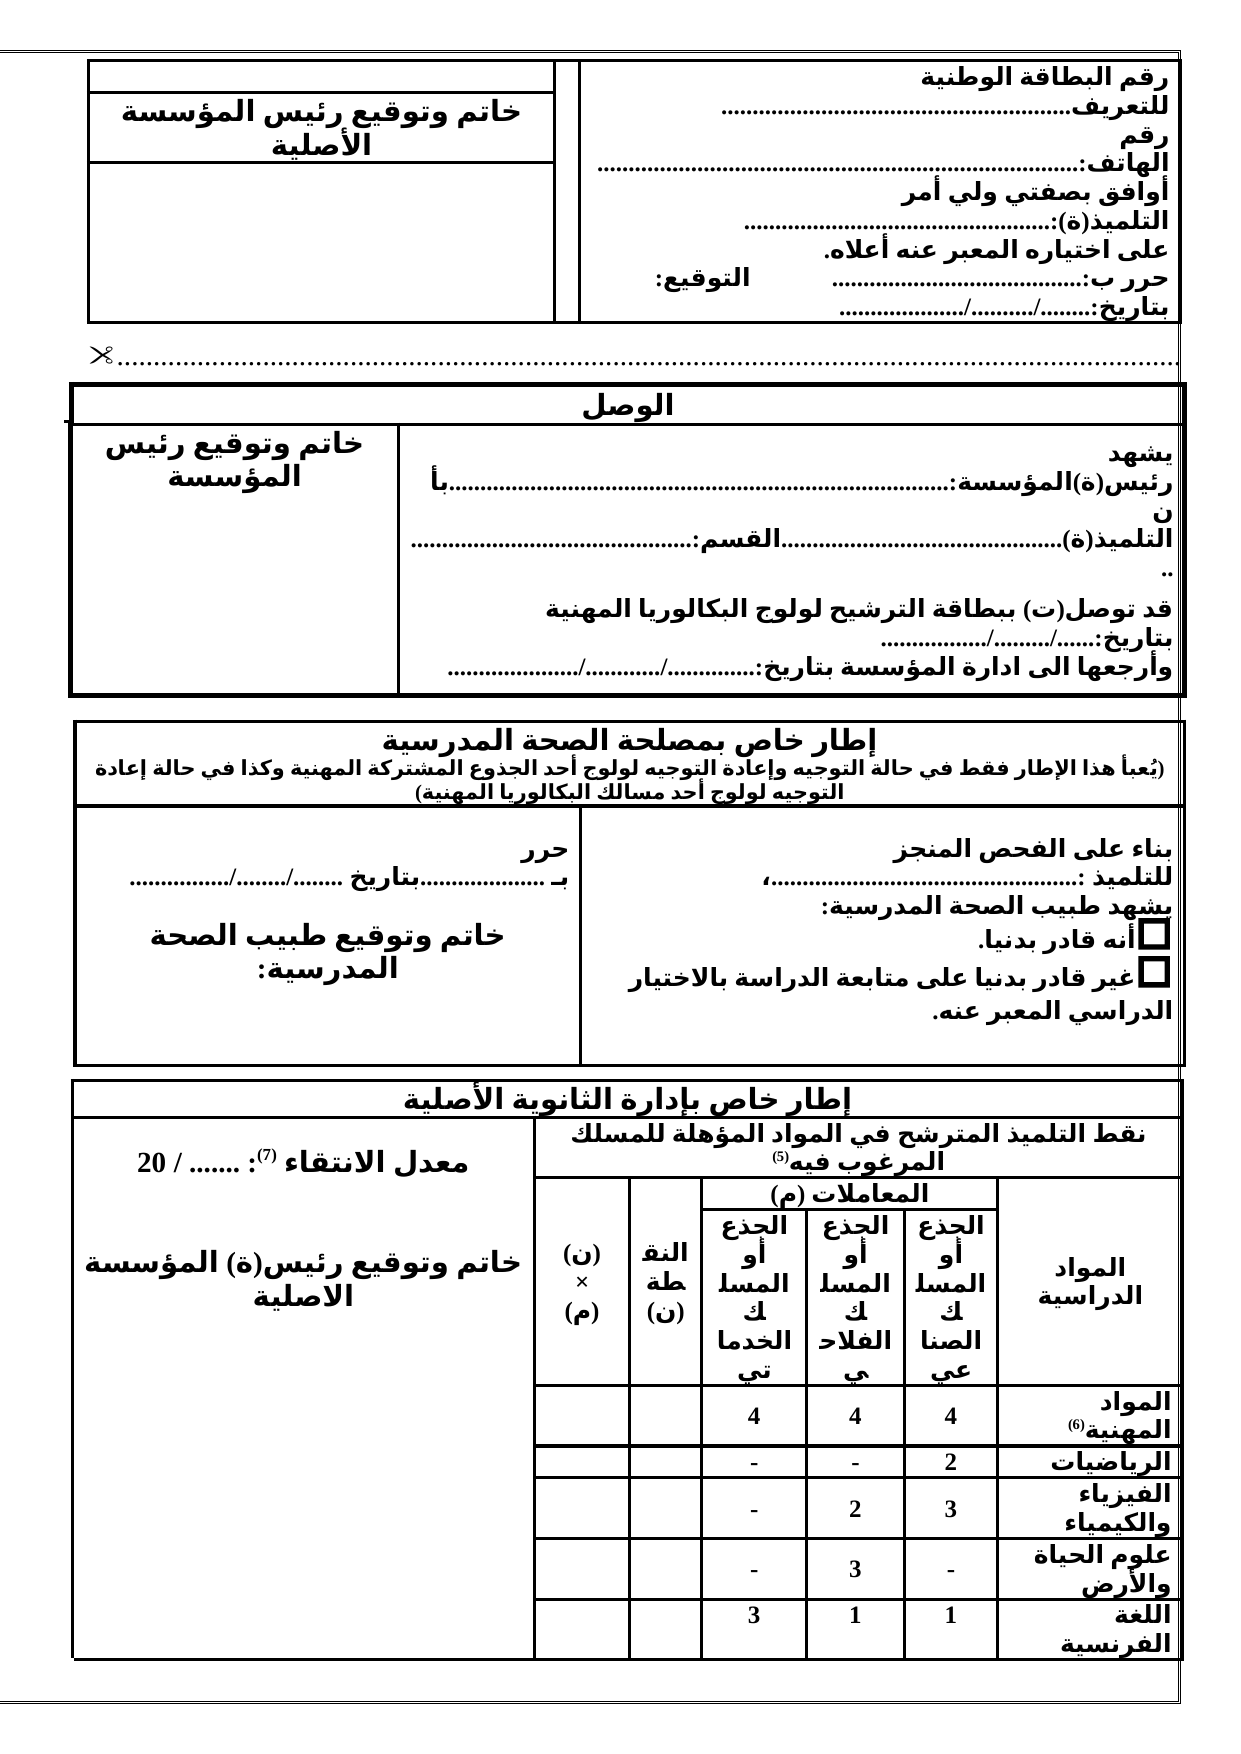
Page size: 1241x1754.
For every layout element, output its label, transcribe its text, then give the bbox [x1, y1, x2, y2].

table_cell معدل الانتقاء (7): ....... / 20 خاتم وتوقيع رئيس(ة) المؤسسة الاصلية [74, 1119, 533, 1658]
table_cell المواد المهنية(6) [999, 1387, 1178, 1444]
table_header إطار خاص بإدارة الثانوية الأصلية [74, 1082, 1178, 1116]
table_cell - [703, 1540, 805, 1597]
table_cell الجذع أو المسلك الفلاحي [808, 1211, 903, 1384]
table_cell [536, 1448, 628, 1476]
text .................................................................................................................................................. [74, 338, 1178, 372]
table_cell - [703, 1448, 805, 1476]
table_cell [631, 1601, 700, 1658]
table_header إطار خاص بمصلحة الصحة المدرسية (يُعبأ هذا الإطار فقط في حالة التوجيه وإعادة التوجيه لولوج أحد الجذوع المشتركة المهنية وكذا في حالة إعادة التوجيه لولوج أحد مسالك البكالوريا المهنية) [77, 723, 1178, 804]
table_cell [90, 62, 553, 91]
table_header الوصل [74, 387, 1178, 423]
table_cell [581, 62, 1178, 321]
table_cell المواد الدراسية [999, 1179, 1178, 1384]
table_cell يشهد رئيس(ة)المؤسسة:................................................................................بأن التلميذ(ة).............................................القسم:............................................... قد توصل(ت) ببطاقة الترشيح لولوج البكالوريا المهنية بتاريخ:....../........./................. وأرجعها الى ادارة المؤسسة بتاريخ:............../............/..................... [400, 426, 1178, 693]
table_cell خاتم وتوقيع رئيس المؤسسة الأصلية [90, 94, 553, 161]
table_cell - [703, 1479, 805, 1537]
table_cell [631, 1448, 700, 1476]
table_cell الجذع أو المسلك الخدماتي [703, 1211, 805, 1384]
table_cell حرر بـ ....................بتاريخ ......../......../................ خاتم وتوقيع طبيب الصحة المدرسية: [77, 808, 579, 1064]
table_cell 1 [906, 1601, 996, 1658]
table_cell [631, 1387, 700, 1444]
table_cell علوم الحياة والأرض [999, 1540, 1178, 1597]
table_cell بناء على الفحص المنجز للتلميذ :.................................................، يشهد طبيب الصحة المدرسية: أنه قادر بدنيا. غير قادر بدنيا على متابعة الدراسة بالاختيار الدراسي المعبر عنه. [582, 808, 1178, 1064]
table_cell [631, 1479, 700, 1537]
table_cell الرياضيات [999, 1448, 1178, 1476]
table_cell المعاملات (م) [703, 1179, 996, 1208]
table_cell 4 [703, 1387, 805, 1444]
table_cell - [906, 1540, 996, 1597]
table_cell [536, 1601, 628, 1658]
table_cell (ن) × (م) [536, 1179, 628, 1384]
table_cell 3 [906, 1479, 996, 1537]
table_cell الجذع أو المسلك الصناعي [906, 1211, 996, 1384]
table_cell 2 [808, 1479, 903, 1537]
table_cell [536, 1387, 628, 1444]
table_cell 4 [906, 1387, 996, 1444]
table_cell - [808, 1448, 903, 1476]
table_cell اللغة الفرنسية [999, 1601, 1178, 1658]
table_cell 4 [808, 1387, 903, 1444]
table_cell [536, 1479, 628, 1537]
table_cell [90, 164, 553, 321]
table_cell [536, 1540, 628, 1597]
table_cell النقطة (ن) [631, 1179, 700, 1384]
table_cell [631, 1540, 700, 1597]
table_cell نقط التلميذ المترشح في المواد المؤهلة للمسلك المرغوب فيه(5) [536, 1119, 1178, 1176]
table_cell 1 [808, 1601, 903, 1658]
table_cell الفيزياء والكيمياء [999, 1479, 1178, 1537]
table_cell 2 [906, 1448, 996, 1476]
table_cell خاتم وتوقيع رئيس المؤسسة [73, 426, 397, 693]
table_cell 3 [703, 1601, 805, 1658]
table_cell 3 [808, 1540, 903, 1597]
